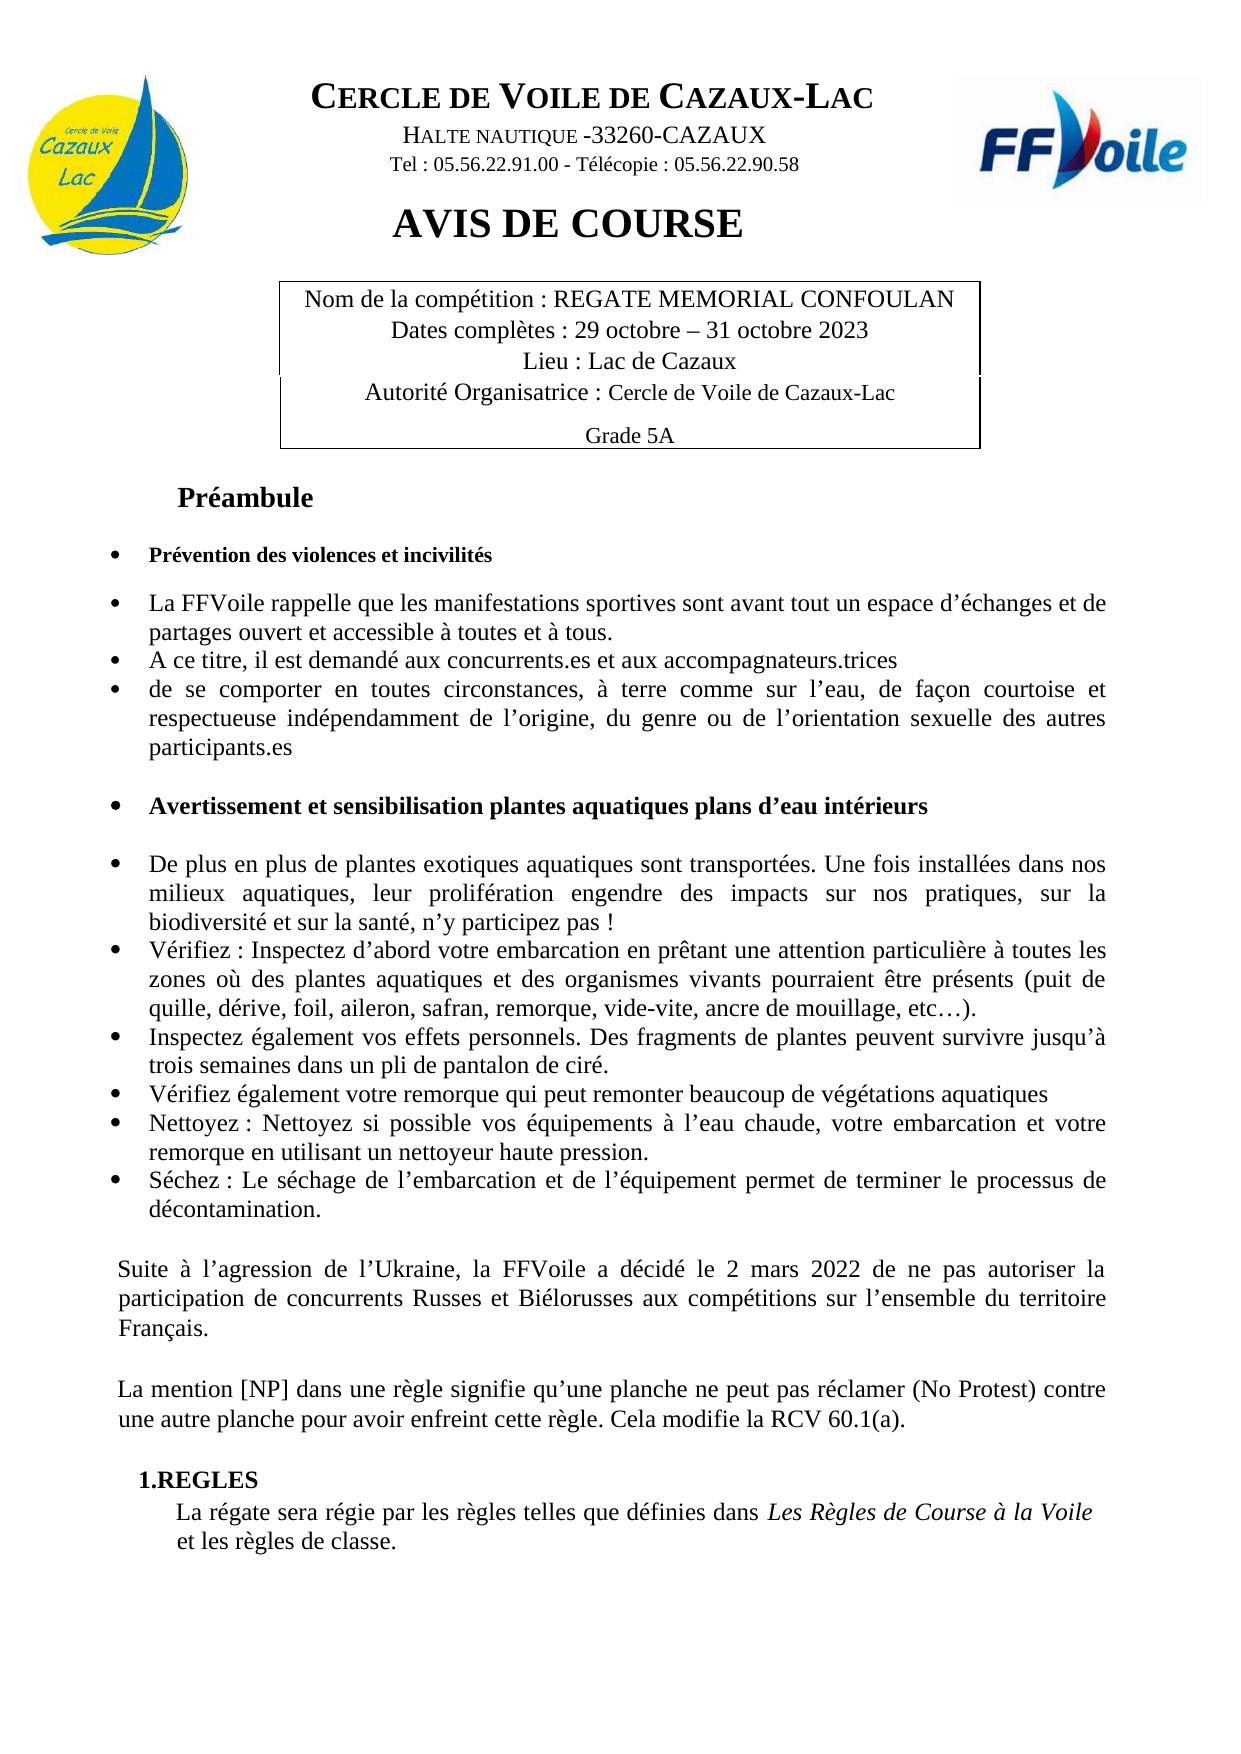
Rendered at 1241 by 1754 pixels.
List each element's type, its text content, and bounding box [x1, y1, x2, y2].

list A ce titre, il est demandé aux concurrents.es et aux accompagnateurs.trices [111, 645, 1107, 674]
list Vérifiez également votre remorque qui peut remonter beaucoup de végétations aquatiques [111, 1079, 1107, 1108]
text HALTE NAUTIQUE -33260-CAZAUX [402, 120, 954, 149]
text La mention [NP] dans une règle signifie qu’une planche ne peut pas réclamer (No Protest) contre une autre planche pour avoir enfreint cette règle. Cela modifie la RCV 60.1(a). [117, 1374, 1107, 1433]
list Prévention des violences et incivilités [111, 542, 1107, 567]
list Séchez : Le séchage de l’embarcation et de l’équipement permet de terminer le processus de décontamination. [111, 1165, 1107, 1223]
picture [954, 77, 1203, 206]
picture [19, 73, 201, 269]
list La FFVoile rappelle que les manifestations sportives sont avant tout un espace d’échanges et de partages ouvert et accessible à toutes et à tous. [111, 588, 1107, 645]
list Nettoyez : Nettoyez si possible vos équipements à l’eau chaude, votre embarcation et votre remorque en utilisant un nettoyeur haute pression. [111, 1108, 1107, 1165]
list Avertissement et sensibilisation plantes aquatiques plans d’eau intérieurs [111, 791, 1107, 819]
list De plus en plus de plantes exotiques aquatiques sont transportées. Une fois installées dans nos milieux aquatiques, leur prolifération engendre des impacts sur nos pratiques, sur la biodiversité et sur la santé, n’y participez pas ! [111, 849, 1107, 935]
text Dates complètes : 29 octobre – 31 octobre 2023 [280, 312, 979, 343]
text Grade 5A [281, 422, 979, 448]
list Vérifiez : Inspectez d’abord votre embarcation en prêtant une attention particulière à toutes les zones où des plantes aquatiques et des organismes vivants pourraient être présents (puit de quille, dérive, foil, aileron, safran, remorque, vide-vite, ancre de mouillage, etc…). [111, 935, 1107, 1022]
subtitle 1.REGLES [138, 1465, 1206, 1494]
text Autorité Organisatrice : Cercle de Voile de Cazaux-Lac [281, 377, 979, 406]
text Préambule [177, 480, 1206, 514]
text Nom de la compétition : REGATE MEMORIAL CONFOULAN [280, 282, 979, 312]
text Lieu : Lac de Cazaux [280, 343, 979, 375]
text Tel : 05.56.22.91.00 - Télécopie : 05.56.22.90.58 [384, 151, 954, 176]
text La régate sera régie par les règles telles que définies dans Les Règles de Course à la Voile et les règles de classe. [176, 1497, 1093, 1555]
subtitle AVIS DE COURSE [74, 198, 1202, 246]
text CERCLE DE VOILE DE CAZAUX-LAC [310, 74, 1202, 117]
list de se comporter en toutes circonstances, à terre comme sur l’eau, de façon courtoise et respectueuse indépendamment de l’origine, du genre ou de l’orientation sexuelle des autres participants.es [111, 674, 1107, 760]
text Suite à l’agression de l’Ukraine, la FFVoile a décidé le 2 mars 2022 de ne pas autoriser la participation de concurrents Russes et Biélorusses aux compétitions sur l’ensemble du territoire Français. [117, 1282, 1107, 1342]
list Inspectez également vos effets personnels. Des fragments de plantes peuvent survivre jusqu’à trois semaines dans un pli de pantalon de ciré. [111, 1022, 1107, 1079]
